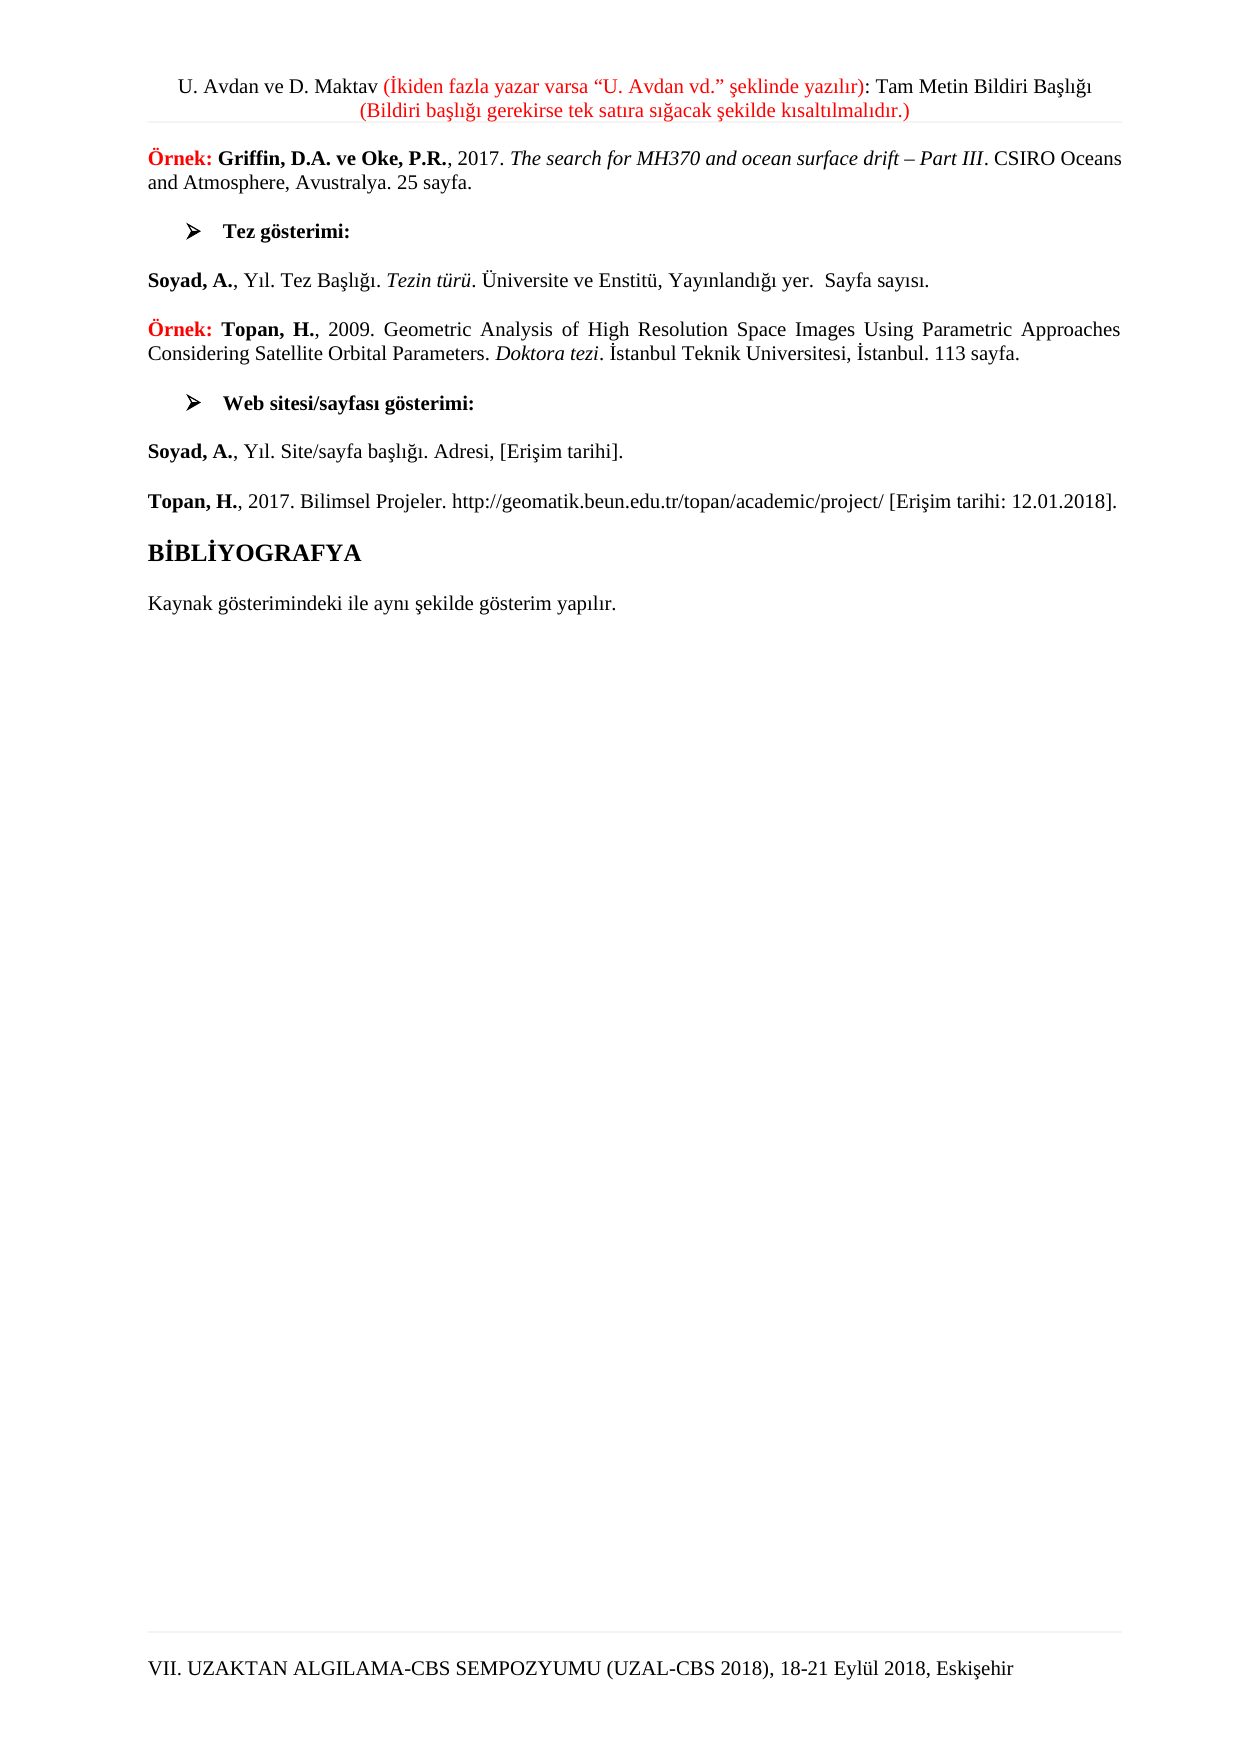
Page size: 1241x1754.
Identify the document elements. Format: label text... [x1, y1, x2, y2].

list Tez gösterimi: [185, 219, 1122, 243]
text Soyad, A., Yıl. Tez Başlığı. Tezin türü. Üniversite ve Enstitü, Yayınlandığı yer. Sayfa sayısı. [148, 268, 1122, 292]
text Örnek: Topan, H., 2009. Geometric Analysis of High Resolution Space Images Using Parametric Approaches Considering Satellite Orbital Parameters. Doktora tezi. İstanbul Teknik Universitesi, İstanbul. 113 sayfa. [148, 317, 1122, 365]
list Web sitesi/sayfası gösterimi: [185, 390, 1122, 414]
text Topan, H., 2017. Bilimsel Projeler. http://geomatik.beun.edu.tr/topan/academic/project/ [Erişim tarihi: 12.01.2018]. [148, 488, 1122, 513]
text Kaynak gösterimindeki ile aynı şekilde gösterim yapılır. [148, 591, 1122, 615]
text Soyad, A., Yıl. Site/sayfa başlığı. Adresi, [Erişim tarihi]. [148, 439, 1122, 463]
text Örnek: Griffin, D.A. ve Oke, P.R., 2017. The search for MH370 and ocean surface drift – Part III. CSIRO Oceans and Atmosphere, Avustralya. 25 sayfa. [148, 146, 1122, 194]
text BİBLİYOGRAFYA [148, 538, 1122, 566]
